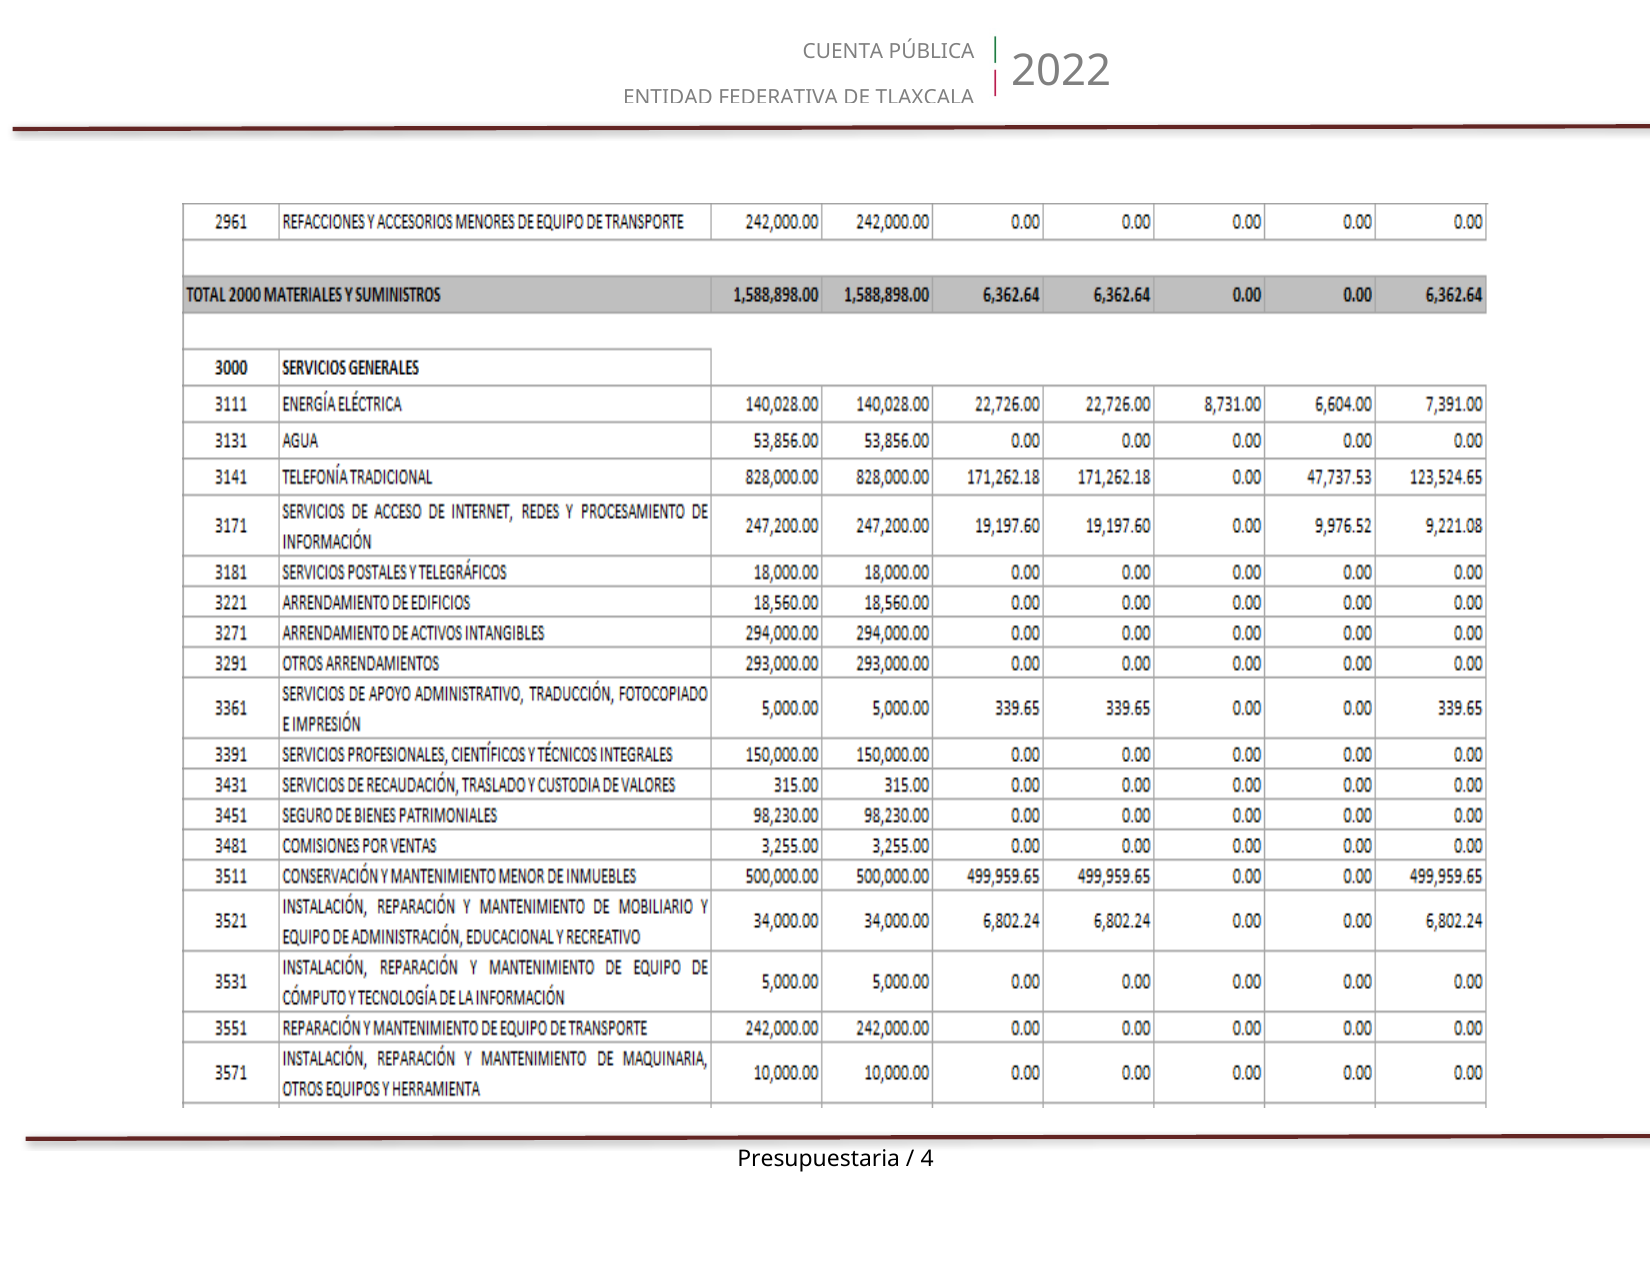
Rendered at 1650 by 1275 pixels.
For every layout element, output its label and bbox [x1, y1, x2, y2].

picture [182, 203, 1489, 1108]
picture [989, 28, 1005, 99]
